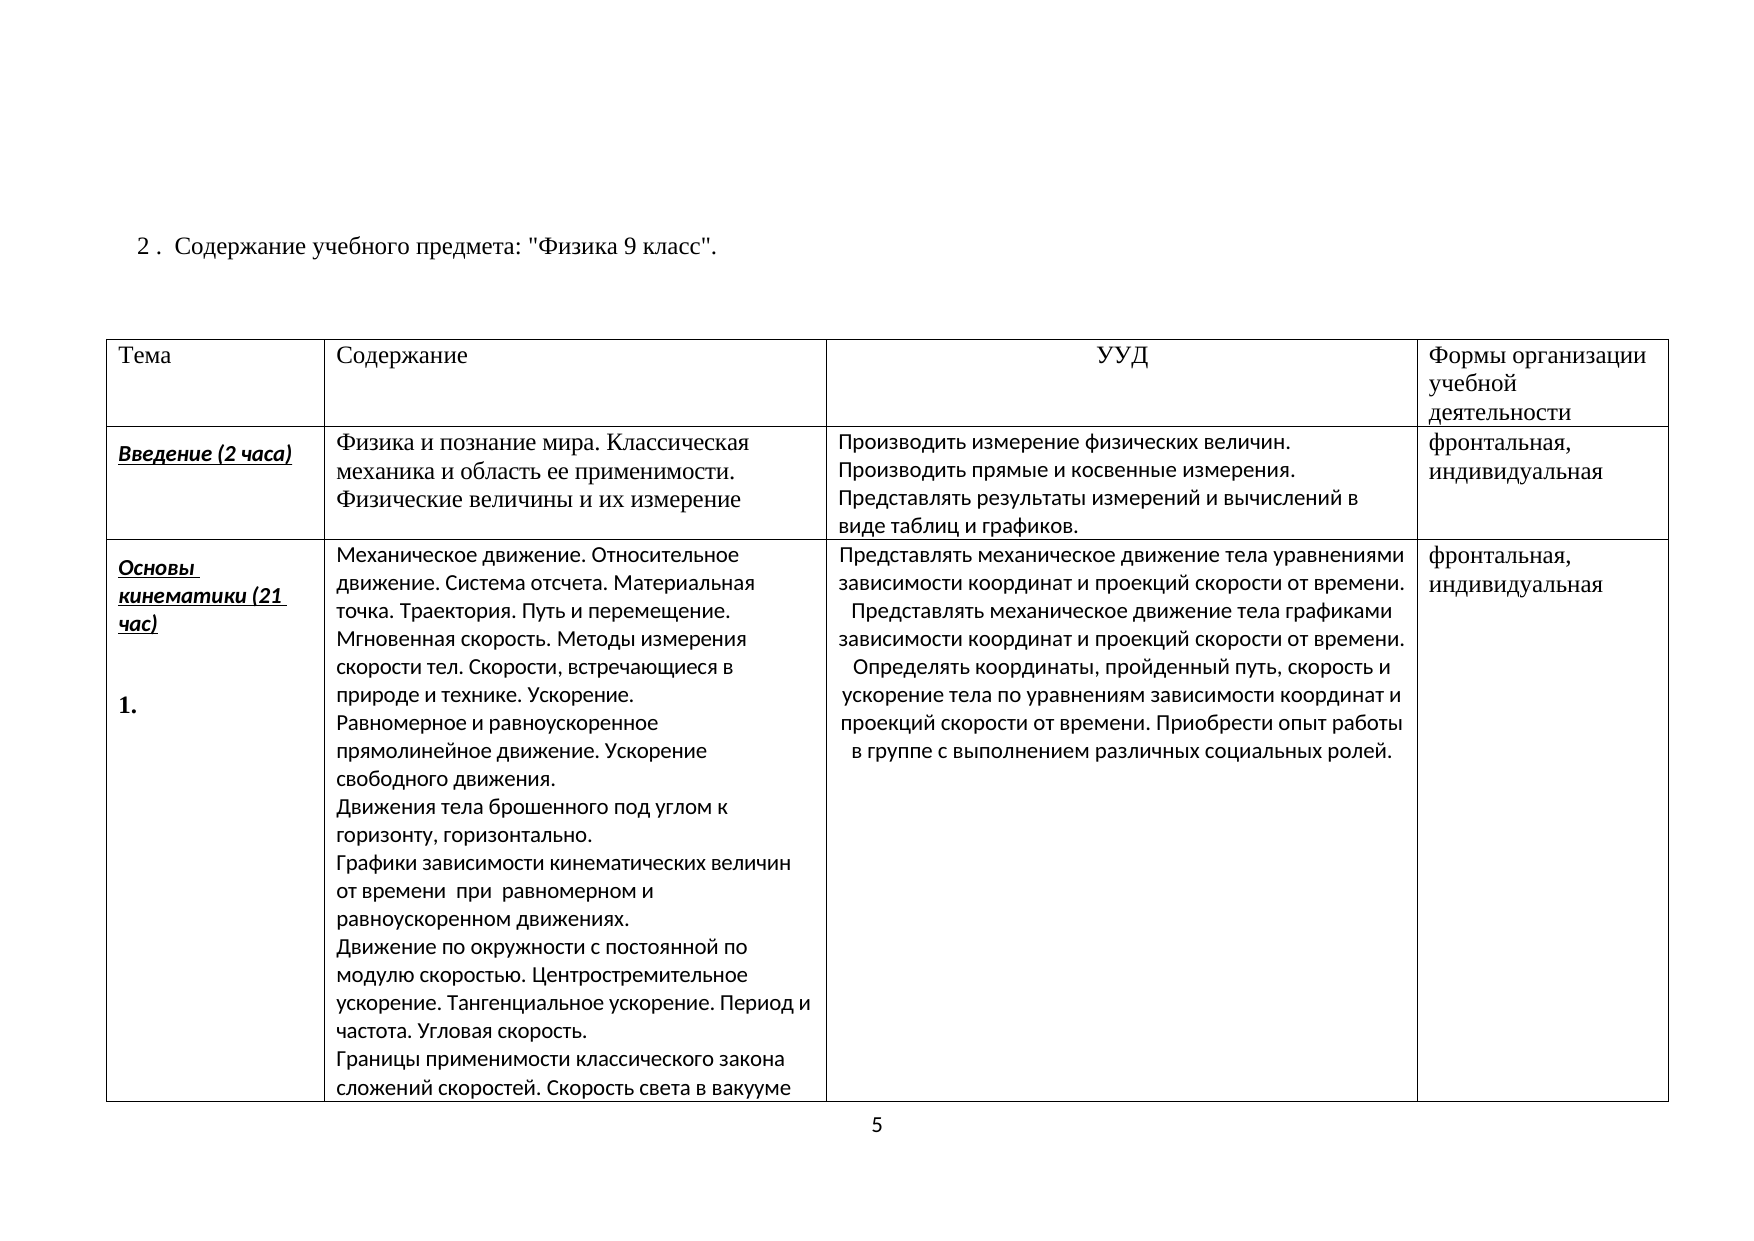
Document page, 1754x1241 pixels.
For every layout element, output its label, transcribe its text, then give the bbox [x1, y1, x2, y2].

table_cell Производить измерение физических величин. Производить прямые и косвенные измерения. Представлять результаты измерений и вычислений в виде таблиц и графиков. [827, 427, 1417, 539]
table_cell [1418, 540, 1668, 1101]
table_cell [827, 540, 1417, 1101]
text 2 . Содержание учебного предмета: "Физика 9 класс". [118, 231, 1636, 260]
table_header УУД [827, 340, 1417, 426]
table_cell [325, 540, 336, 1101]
table_header Формы организации учебной деятельности [1418, 340, 1668, 426]
table_cell фронтальная, индивидуальная [1418, 427, 1668, 539]
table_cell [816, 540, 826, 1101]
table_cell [107, 540, 324, 1101]
table_cell Введение (2 часа) [107, 427, 324, 539]
table_header Содержание [325, 340, 826, 426]
table_cell Физика и познание мира. Классическая механика и область ее применимости. Физические величины и их измерение [325, 427, 826, 539]
table_header Тема [107, 340, 324, 426]
